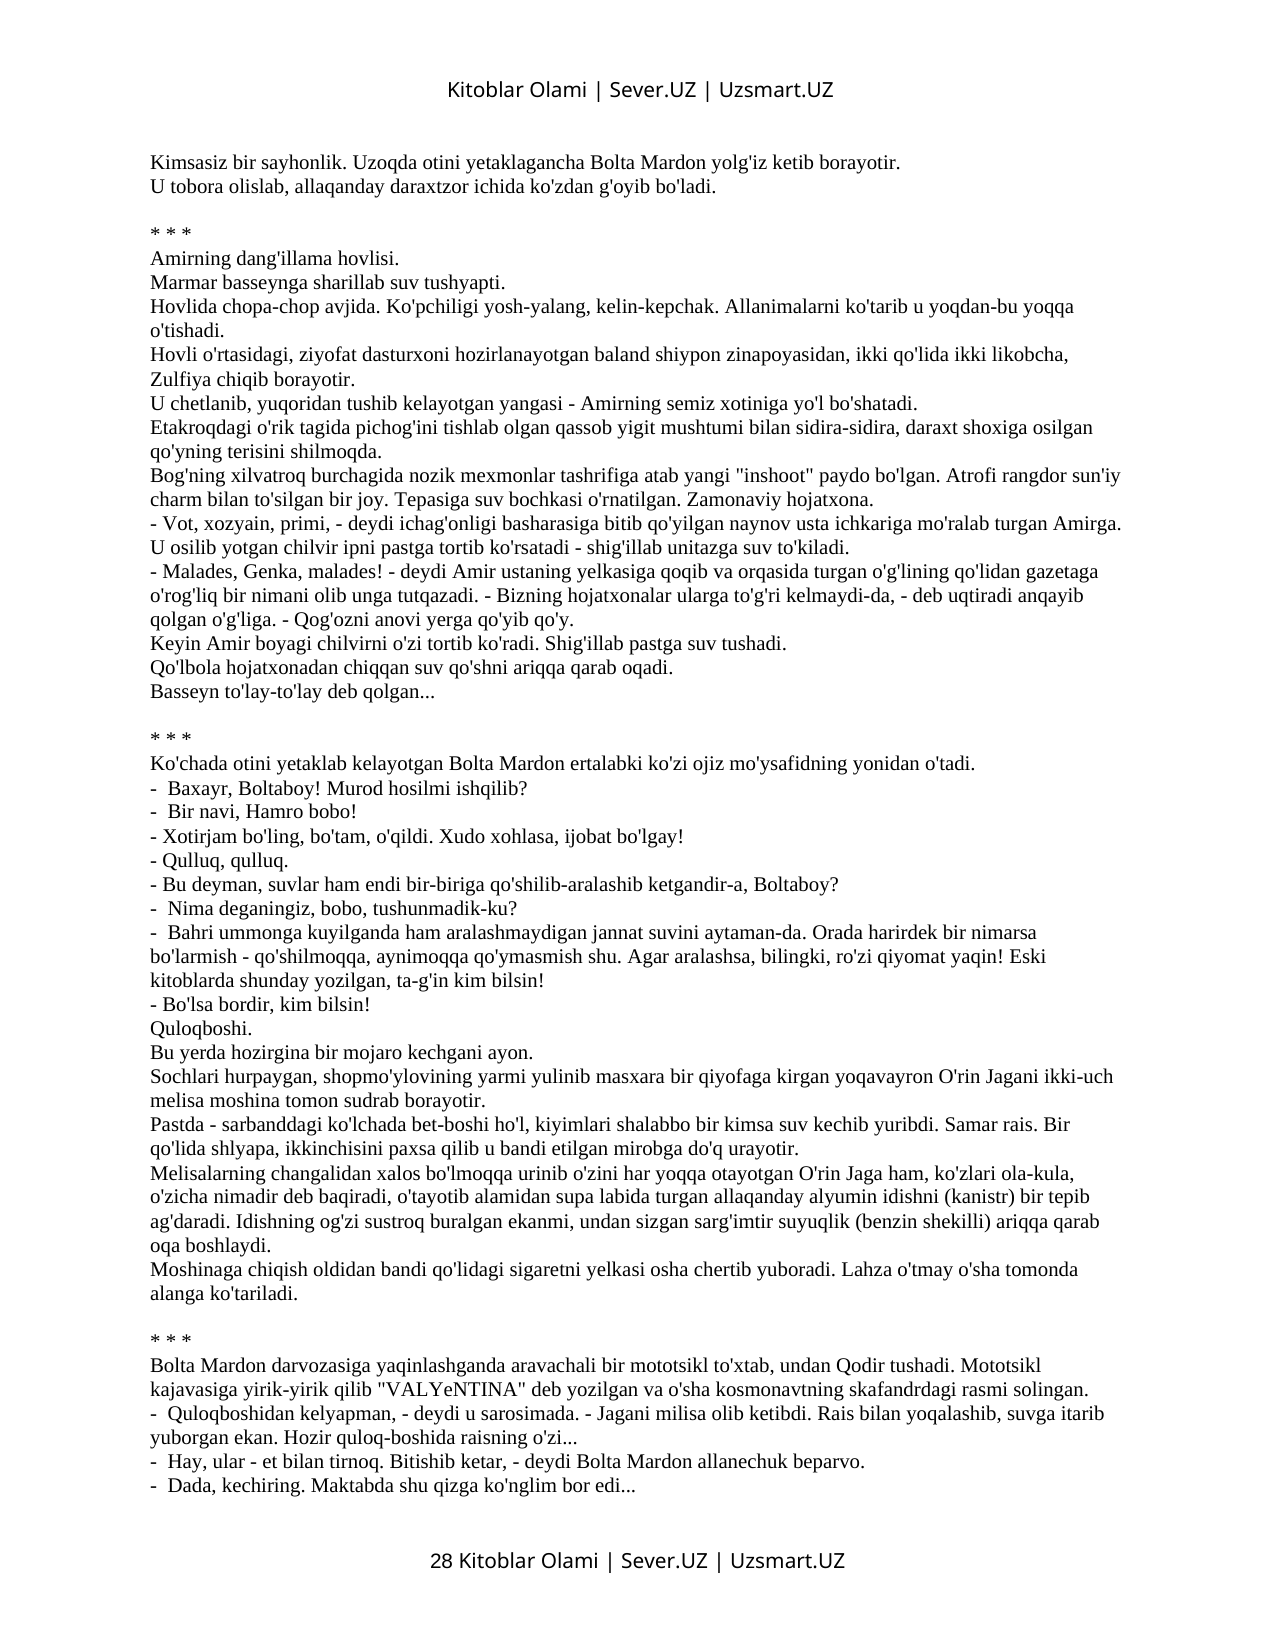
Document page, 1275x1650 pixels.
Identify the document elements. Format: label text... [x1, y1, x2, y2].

text Hovli o'rtasidagi, ziyofat dasturxoni hozirlanayotgan baland shiypon zinapoyasidan, ikki qo'lida ikki likobcha, Zulfiya chiqib borayotir. [150, 342, 1125, 391]
text Ko'chada otini yetaklab kelayotgan Bolta Mardon ertalabki ko'zi ojiz mo'ysafidning yonidan o'tadi. [150, 751, 1125, 775]
text - Malades, Genka, malades! - deydi Amir ustaning yelkasiga qoqib va orqasida turgan o'g'lining qo'lidan gazetaga o'rog'liq bir nimani olib unga tutqazadi. - Bizning hojatxonalar ularga to'g'ri kelmaydi-da, - deb uqtiradi anqayib qolgan o'g'liga. - Qog'ozni anovi yerga qo'yib qo'y. [150, 559, 1125, 631]
text - Quloqboshidan kelyapman, - deydi u sarosimada. - Jagani milisa olib ketibdi. Rais bilan yoqalashib, suvga itarib yuborgan ekan. Hozir quloq-boshida raisning o'zi... [150, 1401, 1125, 1449]
text U chetlanib, yuqoridan tushib kelayotgan yangasi - Amirning semiz xotiniga yo'l bo'shatadi. [150, 391, 1125, 414]
text - Hay, ular - et bilan tirnoq. Bitishib ketar, - deydi Bolta Mardon allanechuk beparvo. [150, 1449, 1125, 1473]
text - Vot, xozyain, primi, - deydi ichag'onligi basharasiga bitib qo'yilgan naynov usta ichkariga mo'ralab turgan Amirga. [150, 511, 1125, 535]
text * * * [150, 222, 1125, 246]
text Hovlida chopa-chop avjida. Ko'pchiligi yosh-yalang, kelin-kepchak. Allanimalarni ko'tarib u yoqdan-bu yoqqa o'tishadi. [150, 294, 1125, 342]
text Etakroqdagi o'rik tagida pichog'ini tishlab olgan qassob yigit mushtumi bilan sidira-sidira, daraxt shoxiga osilgan qo'yning terisini shilmoqda. [150, 414, 1125, 463]
text Marmar basseynga sharillab suv tushyapti. [150, 270, 1125, 294]
text - Baxayr, Boltaboy! Murod hosilmi ishqilib? [150, 775, 1125, 799]
text Moshinaga chiqish oldidan bandi qo'lidagi sigaretni yelkasi osha chertib yuboradi. Lahza o'tmay o'sha tomonda alanga ko'tariladi. [150, 1257, 1125, 1305]
text Melisalarning changalidan xalos bo'lmoqqa urinib o'zini har yoqqa otayotgan O'rin Jaga ham, ko'zlari ola-kula, o'zicha nimadir deb baqiradi, o'tayotib alamidan supa labida turgan allaqanday alyumin idishni (kanistr) bir tepib ag'daradi. Idishning og'zi sustroq buralgan ekanmi, undan sizgan sarg'imtir suyuqlik (benzin shekilli) ariqqa qarab oqa boshlaydi. [150, 1160, 1125, 1257]
text - Bo'lsa bordir, kim bilsin! [150, 992, 1125, 1016]
text U osilib yotgan chilvir ipni pastga tortib ko'rsatadi - shig'illab unitazga suv to'kiladi. [150, 535, 1125, 559]
text - Xotirjam bo'ling, bo'tam, o'qildi. Xudo xohlasa, ijobat bo'lgay! [150, 823, 1125, 848]
text - Bir navi, Hamro bobo! [150, 799, 1125, 823]
text - Dada, kechiring. Maktabda shu qizga ko'nglim bor edi... [150, 1473, 1125, 1497]
text Bolta Mardon darvozasiga yaqinlashganda aravachali bir mototsikl to'xtab, undan Qodir tushadi. Mototsikl kajavasiga yirik-yirik qilib "VALYeNTINA" deb yozilgan va o'sha kosmonavtning skafandrdagi rasmi solingan. [150, 1353, 1125, 1401]
text - Bu deyman, suvlar ham endi bir-biriga qo'shilib-aralashib ketgandir-a, Boltaboy? [150, 872, 1125, 896]
text Kimsasiz bir sayhonlik. Uzoqda otini yetaklagancha Bolta Mardon yolg'iz ketib borayotir. [150, 150, 1125, 174]
text Bog'ning xilvatroq burchagida nozik mexmonlar tashrifiga atab yangi "inshoot" paydo bo'lgan. Atrofi rangdor sun'iy charm bilan to'silgan bir joy. Tepasiga suv bochkasi o'rnatilgan. Zamonaviy hojatxona. [150, 463, 1125, 511]
text Bu yerda hozirgina bir mojaro kechgani ayon. [150, 1040, 1125, 1064]
text Basseyn to'lay-to'lay deb qolgan... [150, 679, 1125, 703]
text Amirning dang'illama hovlisi. [150, 246, 1125, 270]
text - Nima deganingiz, bobo, tushunmadik-ku? [150, 896, 1125, 920]
text - Qulluq, qulluq. [150, 848, 1125, 872]
text Qo'lbola hojatxonadan chiqqan suv qo'shni ariqqa qarab oqadi. [150, 655, 1125, 679]
text U tobora olislab, allaqanday daraxtzor ichida ko'zdan g'oyib bo'ladi. [150, 174, 1125, 198]
text Pastda - sarbanddagi ko'lchada bet-boshi ho'l, kiyimlari shalabbo bir kimsa suv kechib yuribdi. Samar rais. Bir qo'lida shlyapa, ikkinchisini paxsa qilib u bandi etilgan mirobga do'q urayotir. [150, 1112, 1125, 1160]
text Keyin Amir boyagi chilvirni o'zi tortib ko'radi. Shig'illab pastga suv tushadi. [150, 631, 1125, 655]
text * * * [150, 727, 1125, 751]
text * * * [150, 1329, 1125, 1353]
text Sochlari hurpaygan, shopmo'ylovining yarmi yulinib masxara bir qiyofaga kirgan yoqavayron O'rin Jagani ikki-uch melisa moshina tomon sudrab borayotir. [150, 1064, 1125, 1112]
text Quloqboshi. [150, 1016, 1125, 1040]
text - Bahri ummonga kuyilganda ham aralashmaydigan jannat suvini aytaman-da. Orada harirdek bir nimarsa bo'larmish - qo'shilmoqqa, aynimoqqa qo'ymasmish shu. Agar aralashsa, bilingki, ro'zi qiyomat yaqin! Eski kitoblarda shunday yozilgan, ta-g'in kim bilsin! [150, 920, 1125, 992]
